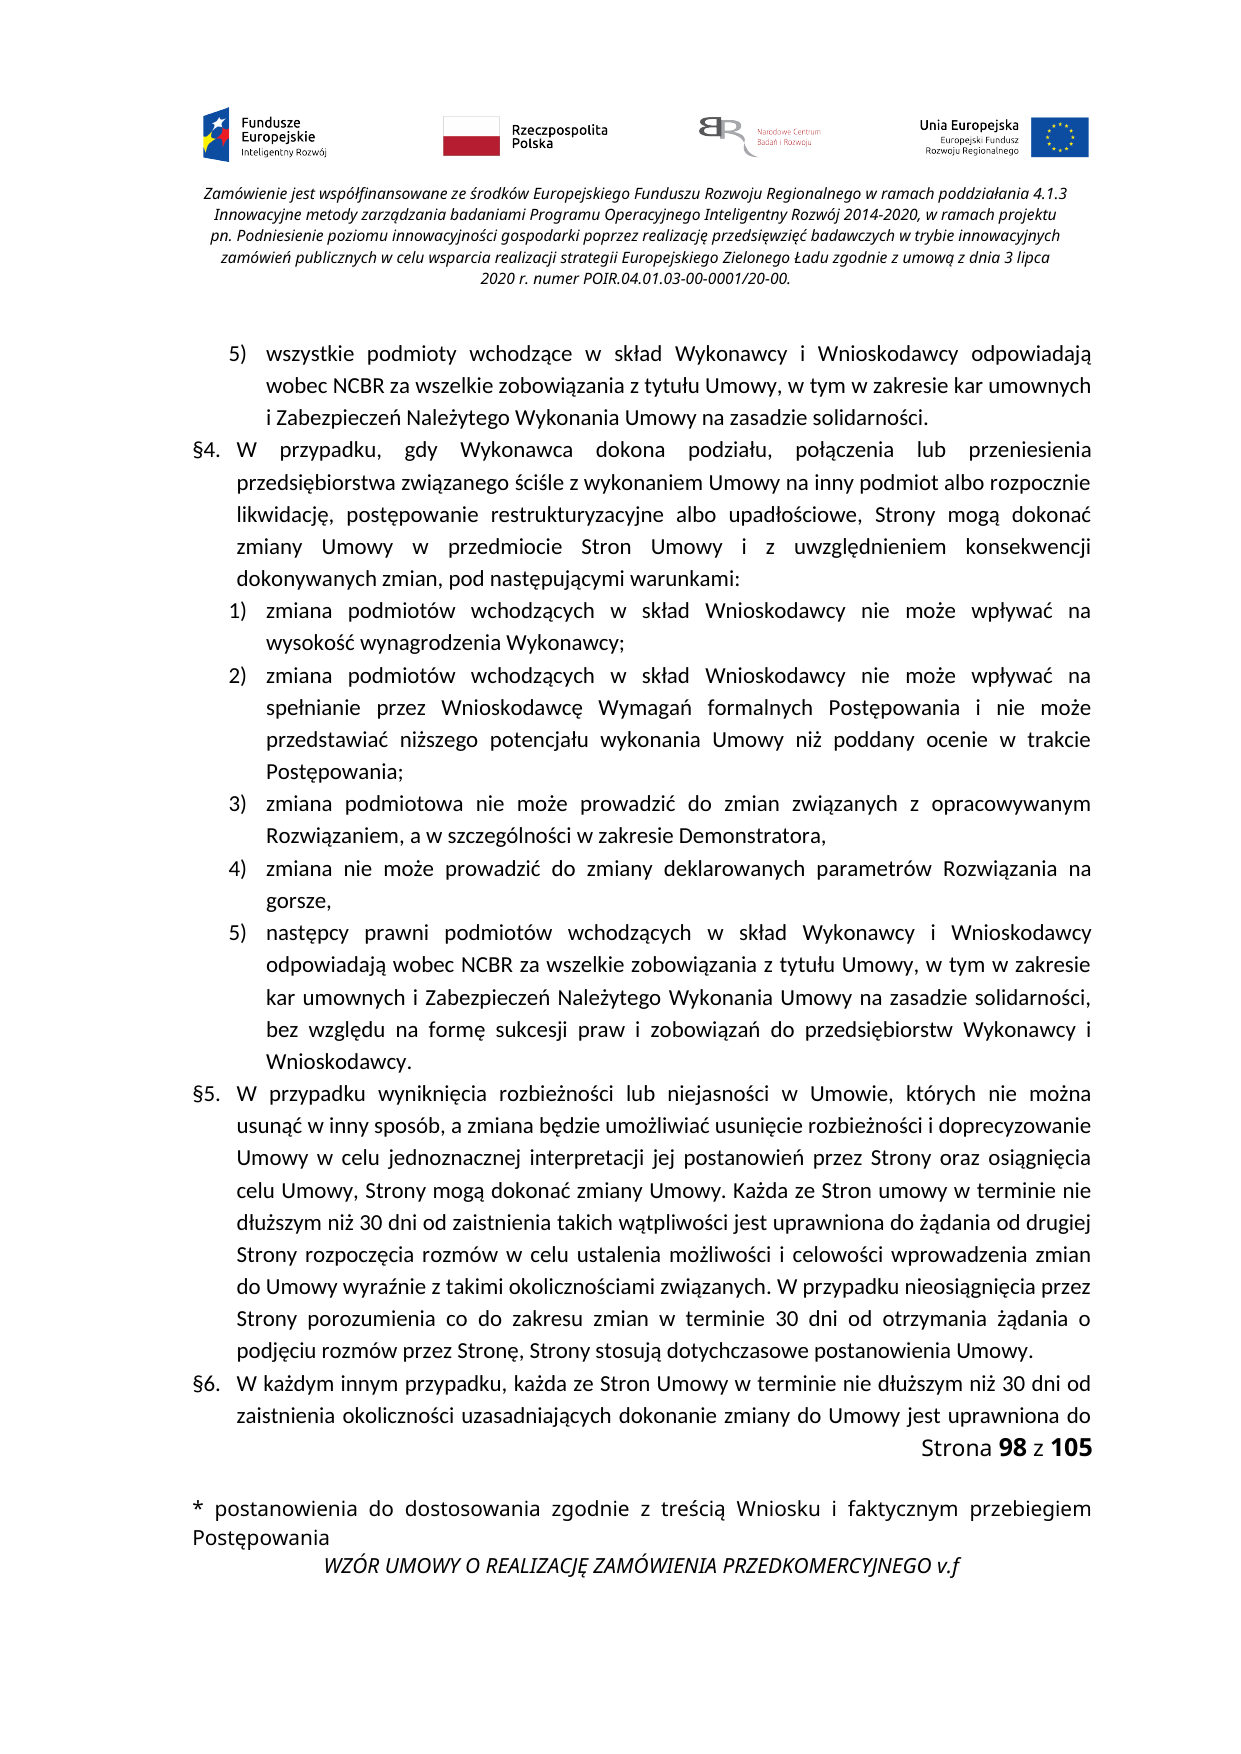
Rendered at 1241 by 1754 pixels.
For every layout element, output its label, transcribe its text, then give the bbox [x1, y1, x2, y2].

list zmiana podmiotów wchodzących w skład Wnioskodawcy nie może wpływać na wysokość wynagrodzenia Wykonawcy; [228, 596, 1093, 657]
list zmiana nie może prowadzić do zmiany deklarowanych parametrów Rozwiązania na gorsze, [228, 854, 1093, 914]
list zmiana podmiotowa nie może prowadzić do zmian związanych z opracowywanym Rozwiązaniem, a w szczególności w zakresie Demonstratora, [228, 789, 1093, 850]
list następcy prawni podmiotów wchodzących w skład Wykonawcy i Wnioskodawcy odpowiadają wobec NCBR za wszelkie zobowiązania z tytułu Umowy, w tym w zakresie kar umownych i Zabezpieczeń Należytego Wykonania Umowy na zasadzie solidarności, bez względu na formę sukcesji praw i zobowiązań do przedsiębiorstw Wykonawcy i Wnioskodawcy. [228, 918, 1093, 1075]
list W przypadku wyniknięcia rozbieżności lub niejasności w Umowie, których nie można usunąć w inny sposób, a zmiana będzie umożliwiać usunięcie rozbieżności i doprecyzowanie Umowy w celu jednoznacznej interpretacji jej postanowień przez Strony oraz osiągnięcia celu Umowy, Strony mogą dokonać zmiany Umowy. Każda ze Stron umowy w terminie nie dłuższym niż 30 dni od zaistnienia takich wątpliwości jest uprawniona do żądania od drugiej Strony rozpoczęcia rozmów w celu ustalenia możliwości i celowości wprowadzenia zmian do Umowy wyraźnie z takimi okolicznościami związanych. W przypadku nieosiągnięcia przez Strony porozumienia co do zakresu zmian w terminie 30 dni od otrzymania żądania o podjęciu rozmów przez Stronę, Strony stosują dotychczasowe postanowienia Umowy. [192, 1079, 1093, 1365]
picture [203, 107, 1089, 162]
list wszystkie podmioty wchodzące w skład Wykonawcy i Wnioskodawcy odpowiadają wobec NCBR za wszelkie zobowiązania z tytułu Umowy, w tym w zakresie kar umownych i Zabezpieczeń Należytego Wykonania Umowy na zasadzie solidarności. [228, 339, 1093, 431]
list zmiana podmiotów wchodzących w skład Wnioskodawcy nie może wpływać na spełnianie przez Wnioskodawcę Wymagań formalnych Postępowania i nie może przedstawiać niższego potencjału wykonania Umowy niż poddany ocenie w trakcie Postępowania; [228, 661, 1093, 785]
list W przypadku, gdy Wykonawca dokona podziału, połączenia lub przeniesienia przedsiębiorstwa związanego ściśle z wykonaniem Umowy na inny podmiot albo rozpocznie likwidację, postępowanie restrukturyzacyjne albo upadłościowe, Strony mogą dokonać zmiany Umowy w przedmiocie Stron Umowy i z uwzględnieniem konsekwencji dokonywanych zmian, pod następującymi warunkami: [192, 435, 1093, 592]
